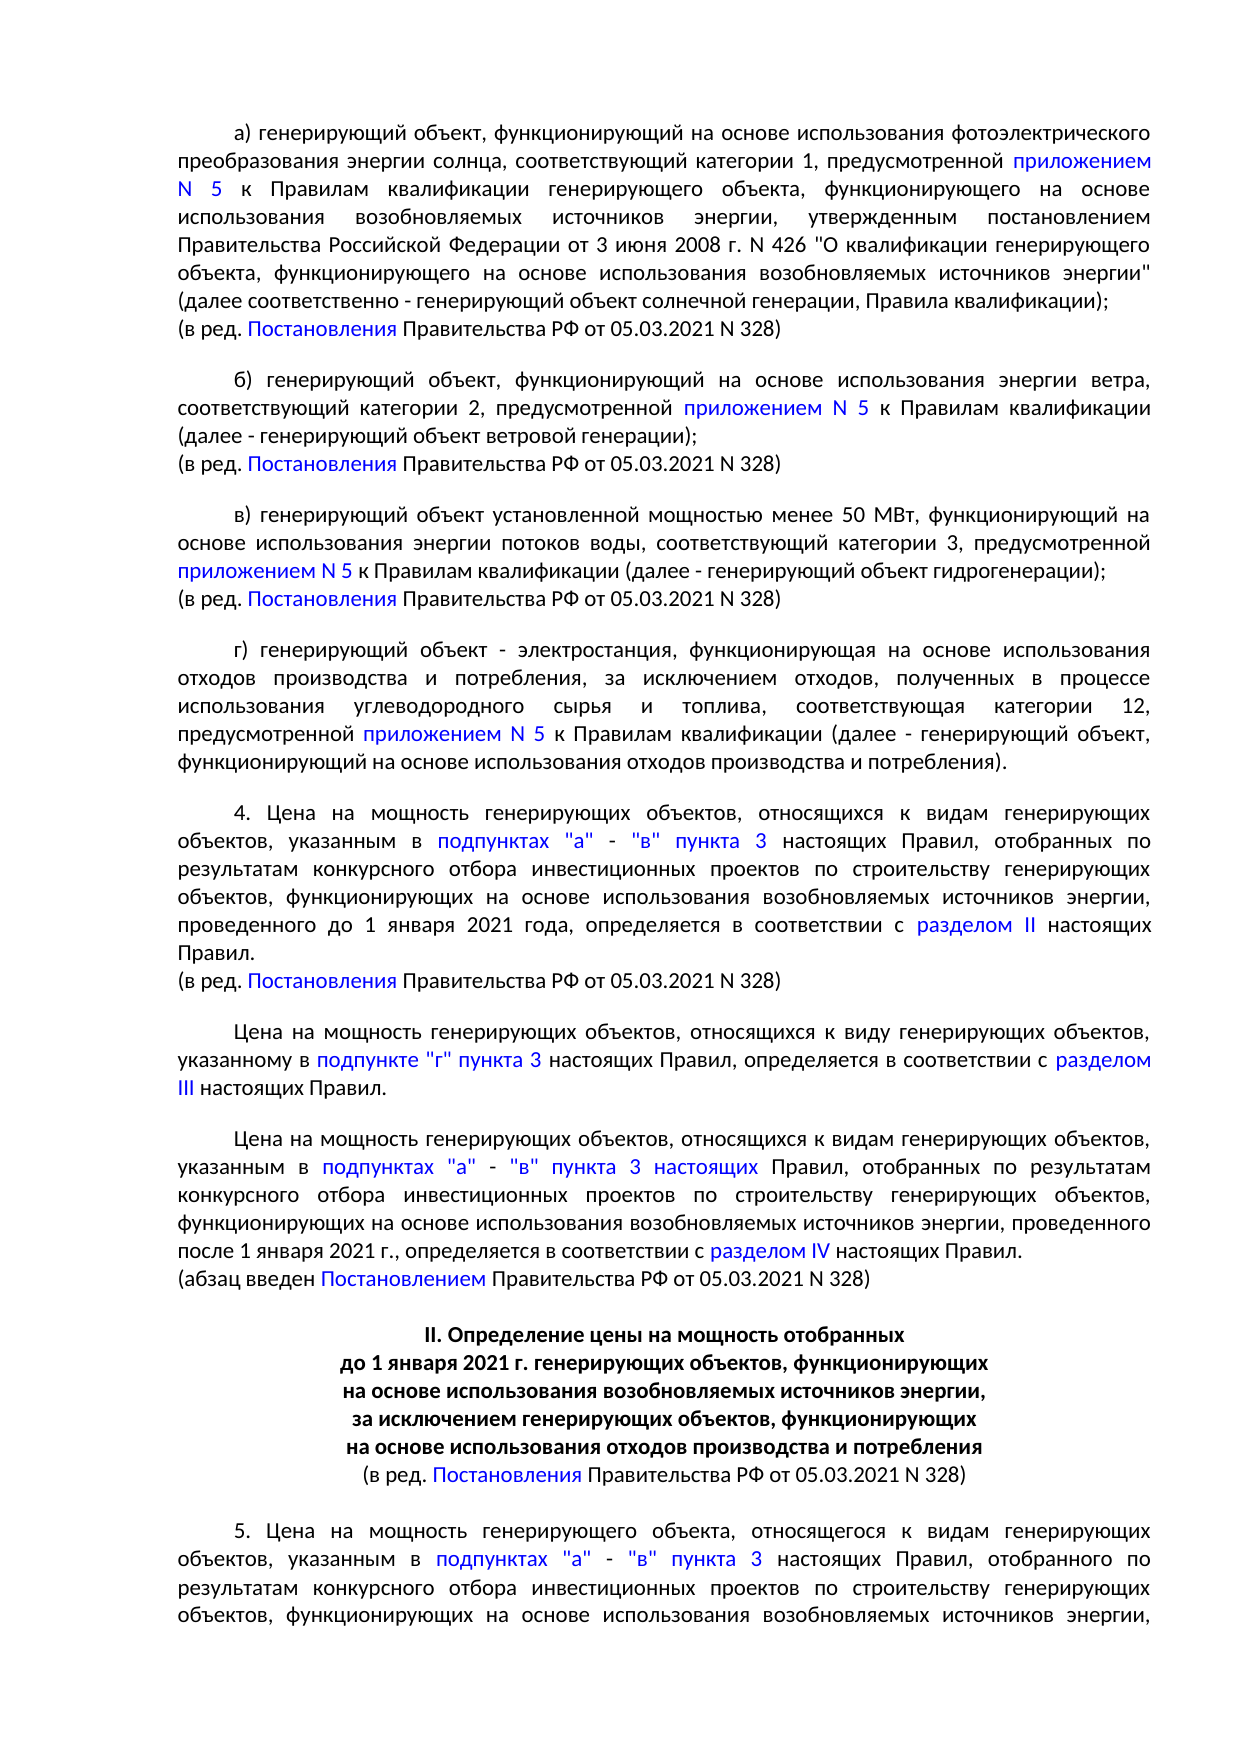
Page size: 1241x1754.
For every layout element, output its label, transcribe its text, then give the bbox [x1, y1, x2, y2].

text б) генерирующий объект, функционирующий на основе использования энергии ветра, соответствующий категории 2, предусмотренной приложением N 5 к Правилам квалификации (далее - генерирующий объект ветровой генерации); [177, 365, 1152, 449]
text (в ред. Постановления Правительства РФ от 05.03.2021 N 328) [177, 1461, 1152, 1488]
title II. Определение цены на мощность отобранных [177, 1320, 1152, 1348]
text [177, 1517, 1152, 1629]
text (в ред. Постановления Правительства РФ от 05.03.2021 N 328) [177, 966, 1152, 994]
text а) генерирующий объект, функционирующий на основе использования фотоэлектрического преобразования энергии солнца, соответствующий категории 1, предусмотренной приложением N 5 к Правилам квалификации генерирующего объекта, функционирующего на основе использования возобновляемых источников энергии, утвержденным постановлением Правительства Российской Федерации от 3 июня 2008 г. N 426 "О квалификации генерирующего объекта, функционирующего на основе использования возобновляемых источников энергии" (далее соответственно - генерирующий объект солнечной генерации, Правила квалификации); [177, 118, 1152, 314]
title за исключением генерирующих объектов, функционирующих [177, 1404, 1152, 1432]
text в) генерирующий объект установленной мощностью менее 50 МВт, функционирующий на основе использования энергии потоков воды, соответствующий категории 3, предусмотренной приложением N 5 к Правилам квалификации (далее - генерирующий объект гидрогенерации); [177, 500, 1152, 584]
text Цена на мощность генерирующих объектов, относящихся к виду генерирующих объектов, указанному в подпункте "г" пункта 3 настоящих Правил, определяется в соответствии с разделом III настоящих Правил. [177, 1017, 1152, 1101]
text 4. Цена на мощность генерирующих объектов, относящихся к видам генерирующих объектов, указанным в подпунктах "а" - "в" пункта 3 настоящих Правил, отобранных по результатам конкурсного отбора инвестиционных проектов по строительству генерирующих объектов, функционирующих на основе использования возобновляемых источников энергии, проведенного до 1 января 2021 года, определяется в соответствии с разделом II настоящих Правил. [177, 798, 1152, 966]
text (в ред. Постановления Правительства РФ от 05.03.2021 N 328) [177, 449, 1152, 477]
text (абзац введен Постановлением Правительства РФ от 05.03.2021 N 328) [177, 1264, 1152, 1292]
text (в ред. Постановления Правительства РФ от 05.03.2021 N 328) [177, 584, 1152, 612]
title на основе использования отходов производства и потребления [177, 1432, 1152, 1461]
text г) генерирующий объект - электростанция, функционирующая на основе использования отходов производства и потребления, за исключением отходов, полученных в процессе использования углеводородного сырья и топлива, соответствующая категории 12, предусмотренной приложением N 5 к Правилам квалификации (далее - генерирующий объект, функционирующий на основе использования отходов производства и потребления). [177, 635, 1152, 775]
title до 1 января 2021 г. генерирующих объектов, функционирующих [177, 1348, 1152, 1376]
text Цена на мощность генерирующих объектов, относящихся к видам генерирующих объектов, указанным в подпунктах "а" - "в" пункта 3 настоящих Правил, отобранных по результатам конкурсного отбора инвестиционных проектов по строительству генерирующих объектов, функционирующих на основе использования возобновляемых источников энергии, проведенного после 1 января 2021 г., определяется в соответствии с разделом IV настоящих Правил. [177, 1124, 1152, 1264]
title на основе использования возобновляемых источников энергии, [177, 1376, 1152, 1404]
text (в ред. Постановления Правительства РФ от 05.03.2021 N 328) [177, 314, 1152, 342]
